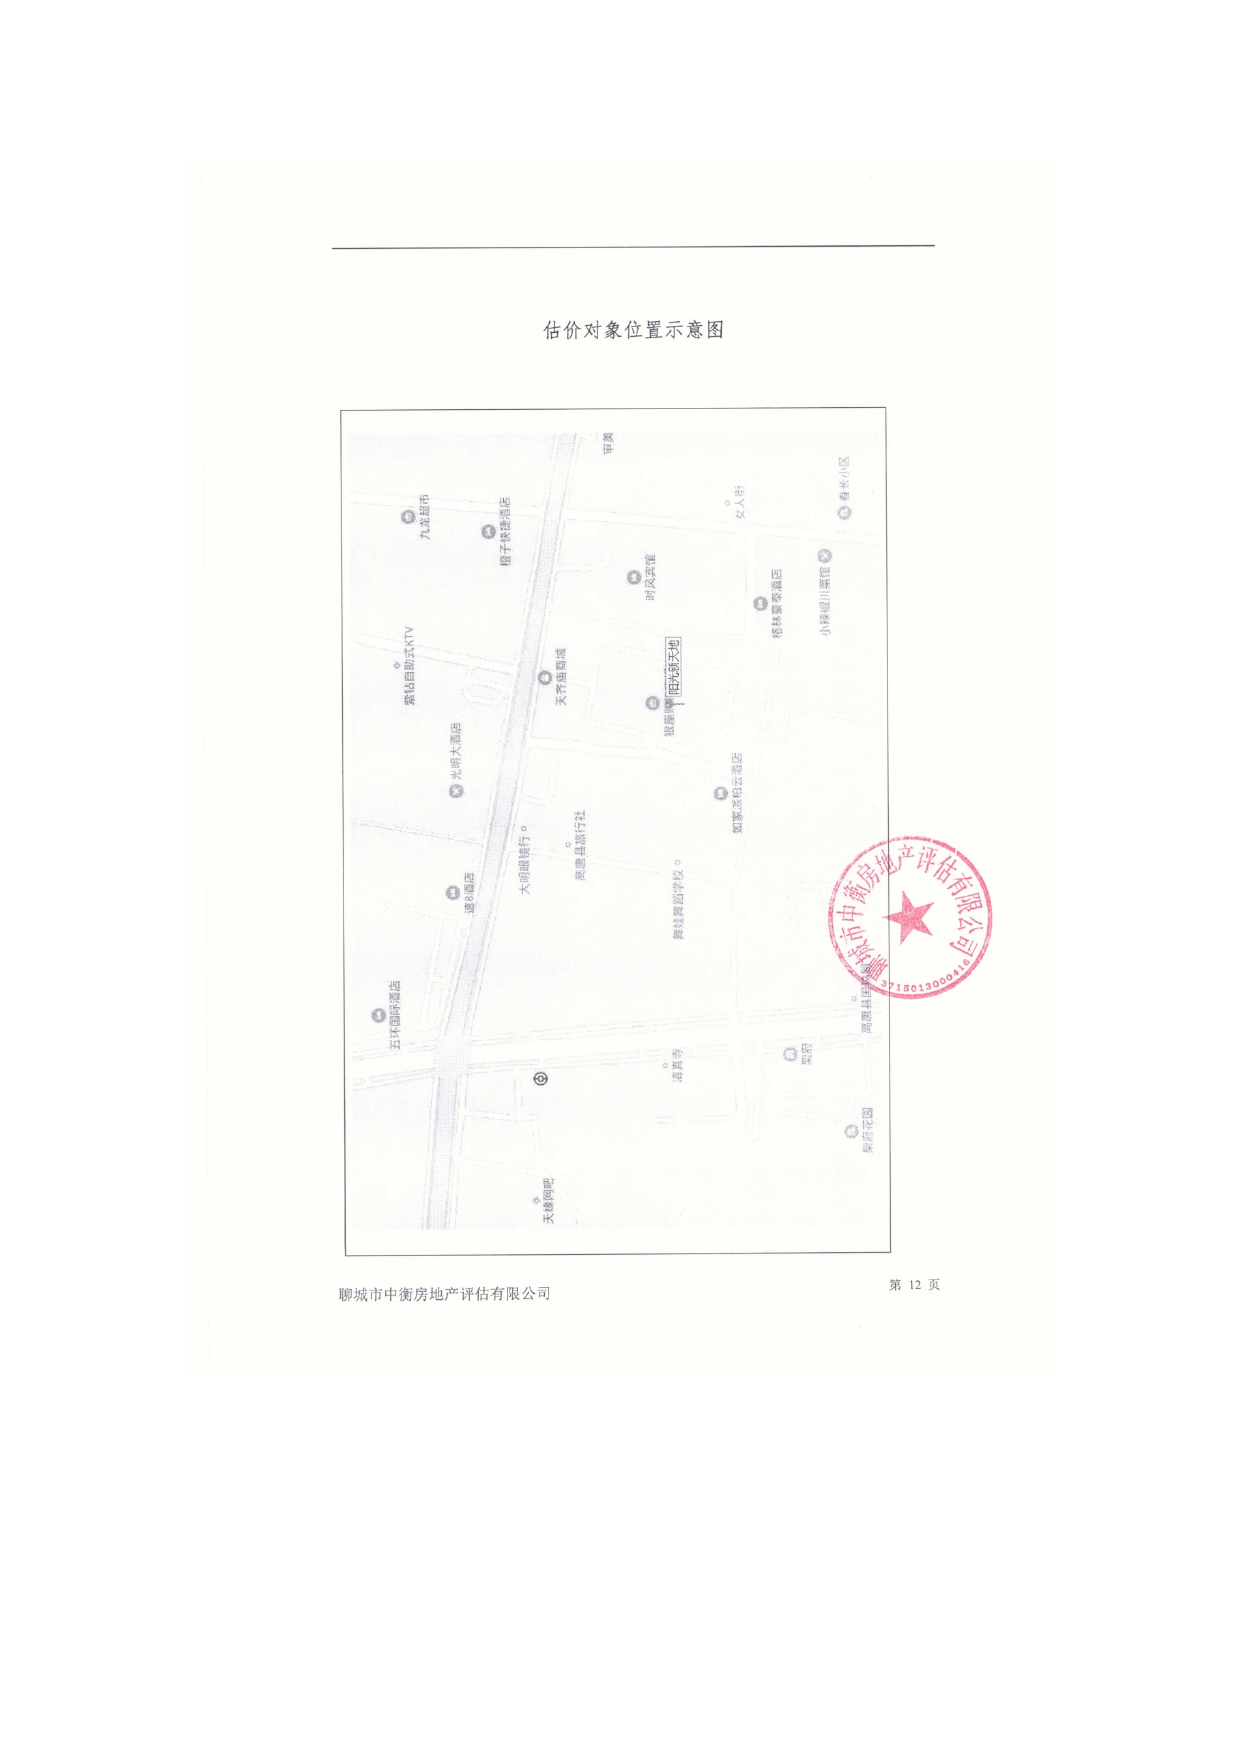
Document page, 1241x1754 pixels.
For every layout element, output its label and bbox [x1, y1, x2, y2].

picture [187, 162, 1053, 1385]
